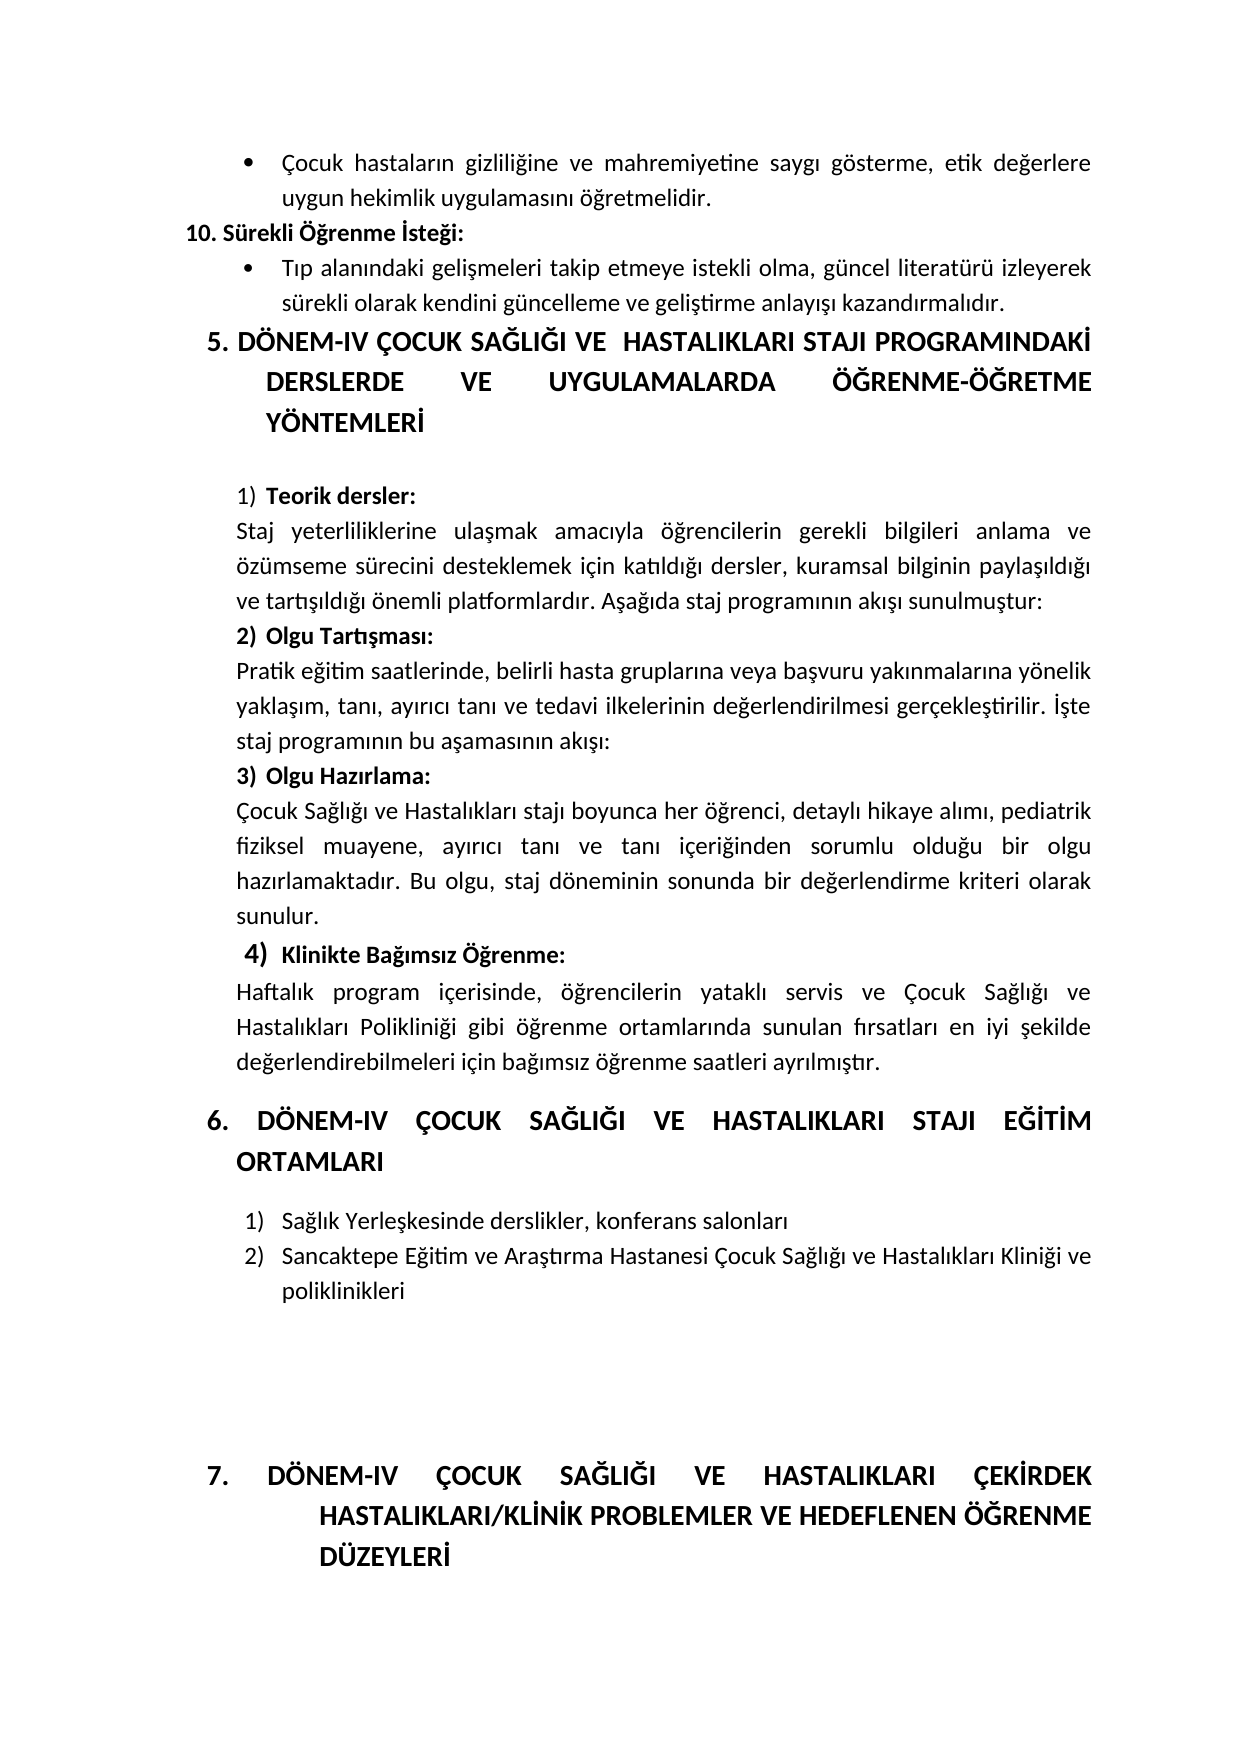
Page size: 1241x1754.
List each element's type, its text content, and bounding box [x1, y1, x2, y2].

list Sağlık Yerleşkesinde derslikler, konferans salonları [244, 1205, 1093, 1235]
list Tıp alanındaki gelişmeleri takip etmeye istekli olma, güncel literatürü izleyerek sürekli olarak kendini güncelleme ve geliştirme anlayışı kazandırmalıdır. [244, 253, 1093, 318]
list Klinikte Bağımsız Öğrenme: [244, 935, 1093, 971]
list Olgu Tartışması: [236, 620, 1093, 651]
list Sancaktepe Eğitim ve Araştırma Hastanesi Çocuk Sağlığı ve Hastalıkları Kliniği ve poliklinikleri [244, 1240, 1093, 1305]
list Olgu Hazırlama: [236, 760, 1093, 791]
list 5. DÖNEM-IV ÇOCUK SAĞLIĞI VE HASTALIKLARI STAJI PROGRAMINDAKİ DERSLERDE VE UYGULAMALARDA ÖĞRENME-ÖĞRETME YÖNTEMLERİ [207, 323, 1093, 440]
list Haftalık program içerisinde, öğrencilerin yataklı servis ve Çocuk Sağlığı ve Hastalıkları Polikliniği gibi öğrenme ortamlarında sunulan fırsatları en iyi şekilde değerlendirebilmeleri için bağımsız öğrenme saatleri ayrılmıştır. [236, 976, 1093, 1077]
list Staj yeterliliklerine ulaşmak amacıyla öğrencilerin gerekli bilgileri anlama ve özümseme sürecini desteklemek için katıldığı dersler, kuramsal bilginin paylaşıldığı ve tartışıldığı önemli platformlardır. Aşağıda staj programının akışı sunulmuştur: [236, 515, 1093, 616]
list Pratik eğitim saatlerinde, belirli hasta gruplarına veya başvuru yakınmalarına yönelik yaklaşım, tanı, ayırıcı tanı ve tedavi ilkelerinin değerlendirilmesi gerçekleştirilir. İşte staj programının bu aşamasının akışı: [236, 655, 1093, 756]
list Çocuk Sağlığı ve Hastalıkları stajı boyunca her öğrenci, detaylı hikaye alımı, pediatrik fiziksel muayene, ayırıcı tanı ve tanı içeriğinden sorumlu olduğu bir olgu hazırlamaktadır. Bu olgu, staj döneminin sonunda bir değerlendirme kriteri olarak sunulur. [236, 795, 1093, 931]
list 7. DÖNEM-IV ÇOCUK SAĞLIĞI VE HASTALIKLARI ÇEKİRDEK HASTALIKLARI/KLİNİK PROBLEMLER VE HEDEFLENEN ÖĞRENME DÜZEYLERİ [207, 1457, 1093, 1574]
text 6. DÖNEM-IV ÇOCUK SAĞLIĞI VE HASTALIKLARI STAJI EĞİTİM ORTAMLARI [207, 1102, 1093, 1179]
list Sürekli Öğrenme İsteği: [185, 218, 1093, 248]
list Çocuk hastaların gizliliğine ve mahremiyetine saygı gösterme, etik değerlere uygun hekimlik uygulamasını öğretmelidir. [244, 148, 1093, 213]
list Teorik dersler: [236, 480, 1093, 511]
